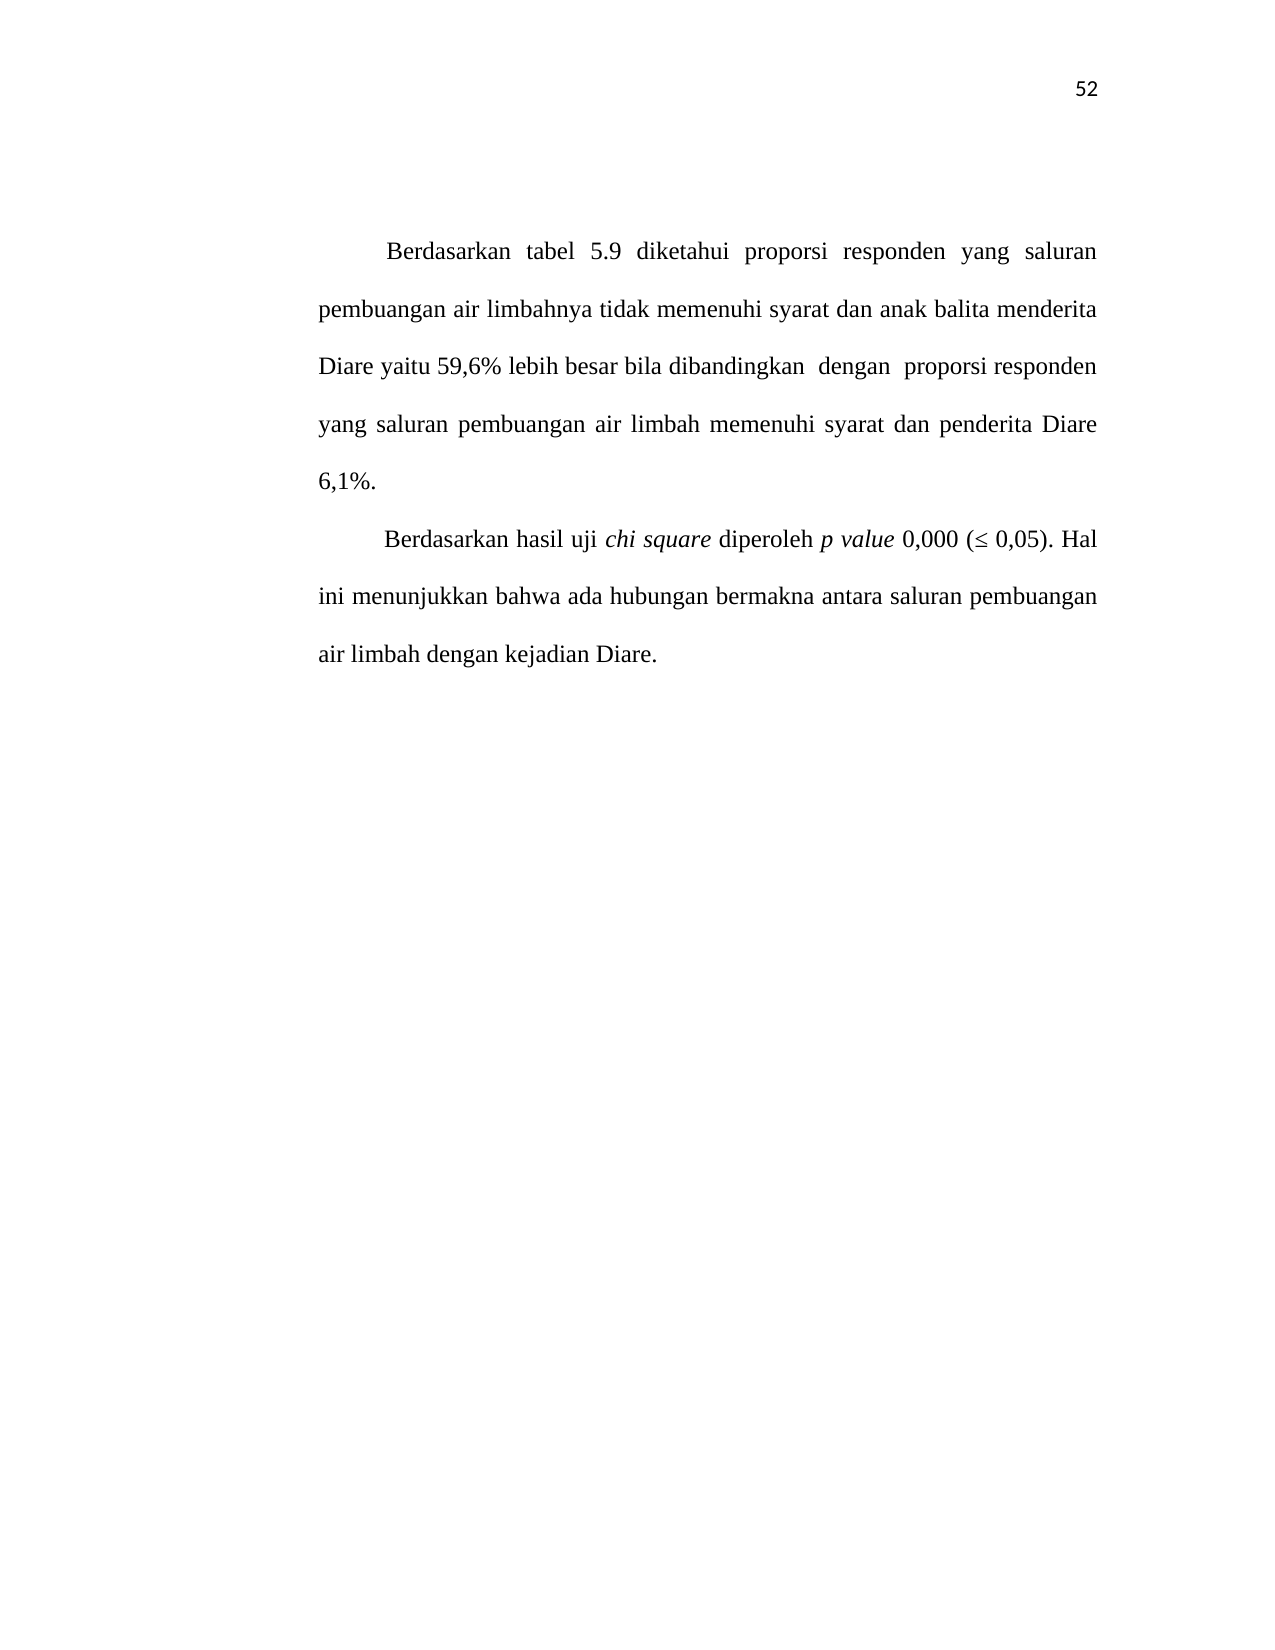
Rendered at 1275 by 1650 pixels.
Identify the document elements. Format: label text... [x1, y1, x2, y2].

list Berdasarkan tabel 5.9 diketahui proporsi responden yang saluran pembuangan air limbahnya tidak memenuhi syarat dan anak balita menderita Diare yaitu 59,6% lebih besar bila dibandingkan dengan proporsi responden yang saluran pembuangan air limbah memenuhi syarat dan penderita Diare 6,1%. [318, 236, 1098, 495]
list Berdasarkan hasil uji chi square diperoleh p value 0,000 (≤ 0,05). Hal ini menunjukkan bahwa ada hubungan bermakna antara saluran pembuangan air limbah dengan kejadian Diare. [318, 524, 1098, 667]
